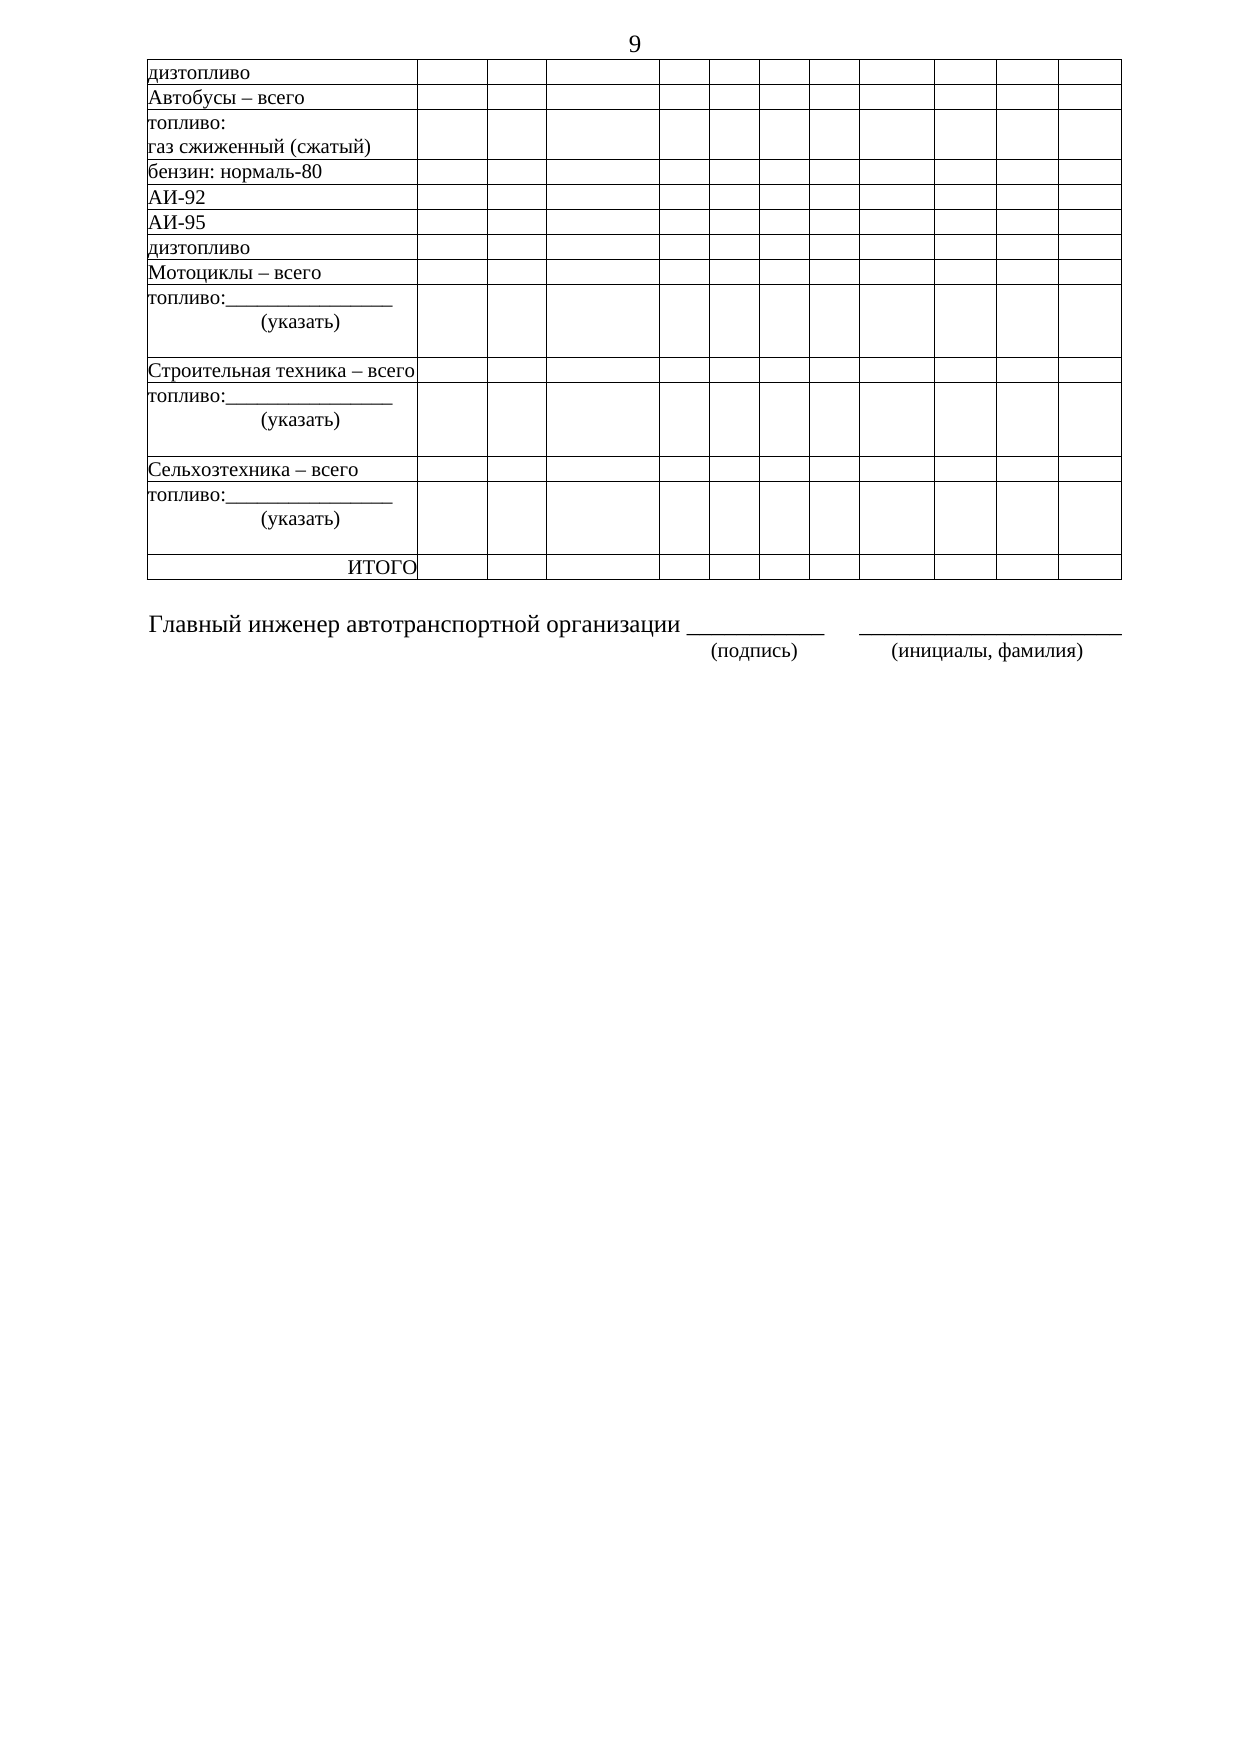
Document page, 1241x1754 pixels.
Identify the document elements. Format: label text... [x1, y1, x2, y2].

table_cell [810, 210, 859, 234]
table_cell [860, 60, 934, 84]
table_cell [997, 285, 1058, 357]
table_cell [488, 383, 546, 456]
table_cell [547, 110, 659, 158]
table_cell [660, 235, 709, 259]
table_cell Строительная техника – всего [148, 358, 417, 382]
table_cell [547, 160, 659, 183]
table_cell [710, 210, 759, 234]
table_cell [935, 110, 996, 158]
table_cell топливо:________________ (указать) [148, 383, 417, 456]
table_cell [418, 60, 487, 84]
table_cell [418, 85, 487, 109]
table_cell [547, 555, 659, 579]
table_cell [547, 85, 659, 109]
table_cell [935, 482, 996, 554]
table_cell [760, 185, 809, 209]
table_cell [710, 260, 759, 284]
table_cell [488, 260, 546, 284]
table_cell [935, 457, 996, 481]
table_cell [710, 555, 759, 579]
table_cell [488, 110, 546, 158]
table_cell Мотоциклы – всего [148, 260, 417, 284]
table_cell [710, 285, 759, 357]
table_cell [1059, 60, 1121, 84]
table_cell [488, 482, 546, 554]
table_cell дизтопливо [148, 60, 417, 84]
table_cell [488, 358, 546, 382]
table_cell [935, 160, 996, 183]
table_cell [935, 285, 996, 357]
table_cell [710, 185, 759, 209]
table_cell дизтопливо [148, 235, 417, 259]
table_cell [860, 285, 934, 357]
table_cell [997, 60, 1058, 84]
table_cell [660, 260, 709, 284]
table_cell [810, 260, 859, 284]
table_cell [660, 210, 709, 234]
table_cell [760, 160, 809, 183]
table_cell [660, 555, 709, 579]
table_cell Сельхозтехника – всего [148, 457, 417, 481]
table_cell [418, 482, 487, 554]
table_cell [1059, 482, 1121, 554]
table_cell ИТОГО [148, 555, 417, 579]
table_cell [710, 383, 759, 456]
table_cell [488, 60, 546, 84]
table_cell [810, 235, 859, 259]
table_cell АИ-92 [148, 185, 417, 209]
table_cell [547, 285, 659, 357]
table_cell [488, 235, 546, 259]
table_cell [810, 358, 859, 382]
table_cell [997, 210, 1058, 234]
table_cell [488, 185, 546, 209]
table_cell [418, 210, 487, 234]
table_cell [1059, 285, 1121, 357]
table_cell [997, 185, 1058, 209]
table_cell [860, 358, 934, 382]
table_cell [547, 482, 659, 554]
table_cell [997, 110, 1058, 158]
table_cell [710, 110, 759, 158]
table_cell [860, 482, 934, 554]
table_cell [935, 85, 996, 109]
table_cell [810, 482, 859, 554]
table_cell [997, 482, 1058, 554]
table_cell [1059, 160, 1121, 183]
table_cell топливо:________________ (указать) [148, 482, 417, 554]
table_cell [760, 555, 809, 579]
table_header _____________________ [846, 609, 1122, 637]
table_cell [760, 482, 809, 554]
table_cell [1059, 358, 1121, 382]
table_cell [810, 285, 859, 357]
table_cell [547, 60, 659, 84]
table_cell [760, 260, 809, 284]
table_cell [418, 160, 487, 183]
table_cell (подпись) [148, 638, 846, 662]
table_cell АИ-95 [148, 210, 417, 234]
table_cell [1059, 555, 1121, 579]
table_cell [760, 60, 809, 84]
table_cell [860, 185, 934, 209]
table_cell [860, 210, 934, 234]
table_cell [1059, 110, 1121, 158]
table_cell [1059, 85, 1121, 109]
table_cell [860, 160, 934, 183]
table_cell [418, 457, 487, 481]
table_cell [710, 60, 759, 84]
table_cell [810, 383, 859, 456]
table_cell [547, 457, 659, 481]
table_cell [860, 260, 934, 284]
table_cell [418, 185, 487, 209]
table_cell [860, 235, 934, 259]
table_cell [418, 383, 487, 456]
table_cell [660, 383, 709, 456]
table_cell топливо:________________ (указать) [148, 285, 417, 357]
table_cell [760, 210, 809, 234]
table_cell [1059, 235, 1121, 259]
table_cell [148, 110, 417, 158]
table_cell [997, 260, 1058, 284]
table_cell [997, 555, 1058, 579]
table_cell [660, 160, 709, 183]
table_cell [810, 60, 859, 84]
table_header Главный инженер автотранспортной организации ___________ [148, 609, 846, 637]
table_cell [1059, 457, 1121, 481]
table_cell [547, 185, 659, 209]
table_cell [935, 358, 996, 382]
table_cell [997, 160, 1058, 183]
table_cell [660, 285, 709, 357]
table_cell [760, 85, 809, 109]
table_cell [660, 482, 709, 554]
table_cell [997, 85, 1058, 109]
table_cell [935, 383, 996, 456]
table_cell [1059, 210, 1121, 234]
table_cell [1059, 383, 1121, 456]
table_cell [660, 85, 709, 109]
table_cell [418, 235, 487, 259]
table_cell [660, 457, 709, 481]
table_cell [997, 383, 1058, 456]
table_cell [710, 235, 759, 259]
table_cell [810, 160, 859, 183]
table_cell [935, 210, 996, 234]
table_cell [935, 260, 996, 284]
table_cell [488, 457, 546, 481]
table_cell [760, 110, 809, 158]
table_cell [660, 110, 709, 158]
table_cell [935, 555, 996, 579]
table_cell [710, 457, 759, 481]
table_cell [488, 555, 546, 579]
table_cell [418, 555, 487, 579]
table_cell [418, 260, 487, 284]
table_cell [760, 235, 809, 259]
table_cell [935, 185, 996, 209]
table_cell [488, 285, 546, 357]
table_cell [418, 110, 487, 158]
table_cell [488, 210, 546, 234]
table_cell [710, 482, 759, 554]
table_cell [547, 383, 659, 456]
table_cell [810, 457, 859, 481]
table_cell [760, 383, 809, 456]
table_cell [547, 235, 659, 259]
table_cell [997, 457, 1058, 481]
table_cell [660, 185, 709, 209]
table_cell [760, 457, 809, 481]
table_cell [997, 358, 1058, 382]
table_cell [418, 285, 487, 357]
table_cell [547, 210, 659, 234]
table_cell бензин: нормаль-80 [148, 160, 417, 183]
table_cell [810, 555, 859, 579]
table_cell [997, 235, 1058, 259]
table_cell [547, 260, 659, 284]
table_cell [710, 358, 759, 382]
table_cell [660, 358, 709, 382]
table_cell [547, 358, 659, 382]
table_cell [860, 85, 934, 109]
table_cell [488, 85, 546, 109]
table_cell [660, 60, 709, 84]
table_cell [760, 285, 809, 357]
table_cell [810, 85, 859, 109]
table_cell [935, 235, 996, 259]
table_cell [860, 110, 934, 158]
table_cell [710, 85, 759, 109]
table_cell [418, 358, 487, 382]
table_cell [1059, 185, 1121, 209]
table_cell [760, 358, 809, 382]
table_cell [860, 555, 934, 579]
table_cell [1059, 260, 1121, 284]
table_cell Автобусы – всего [148, 85, 417, 109]
table_cell [810, 110, 859, 158]
table_cell (инициалы, фамилия) [846, 638, 1122, 662]
table_cell [935, 60, 996, 84]
table_cell [710, 160, 759, 183]
table_cell [488, 160, 546, 183]
table_cell [860, 383, 934, 456]
table_cell [810, 185, 859, 209]
table_cell [860, 457, 934, 481]
